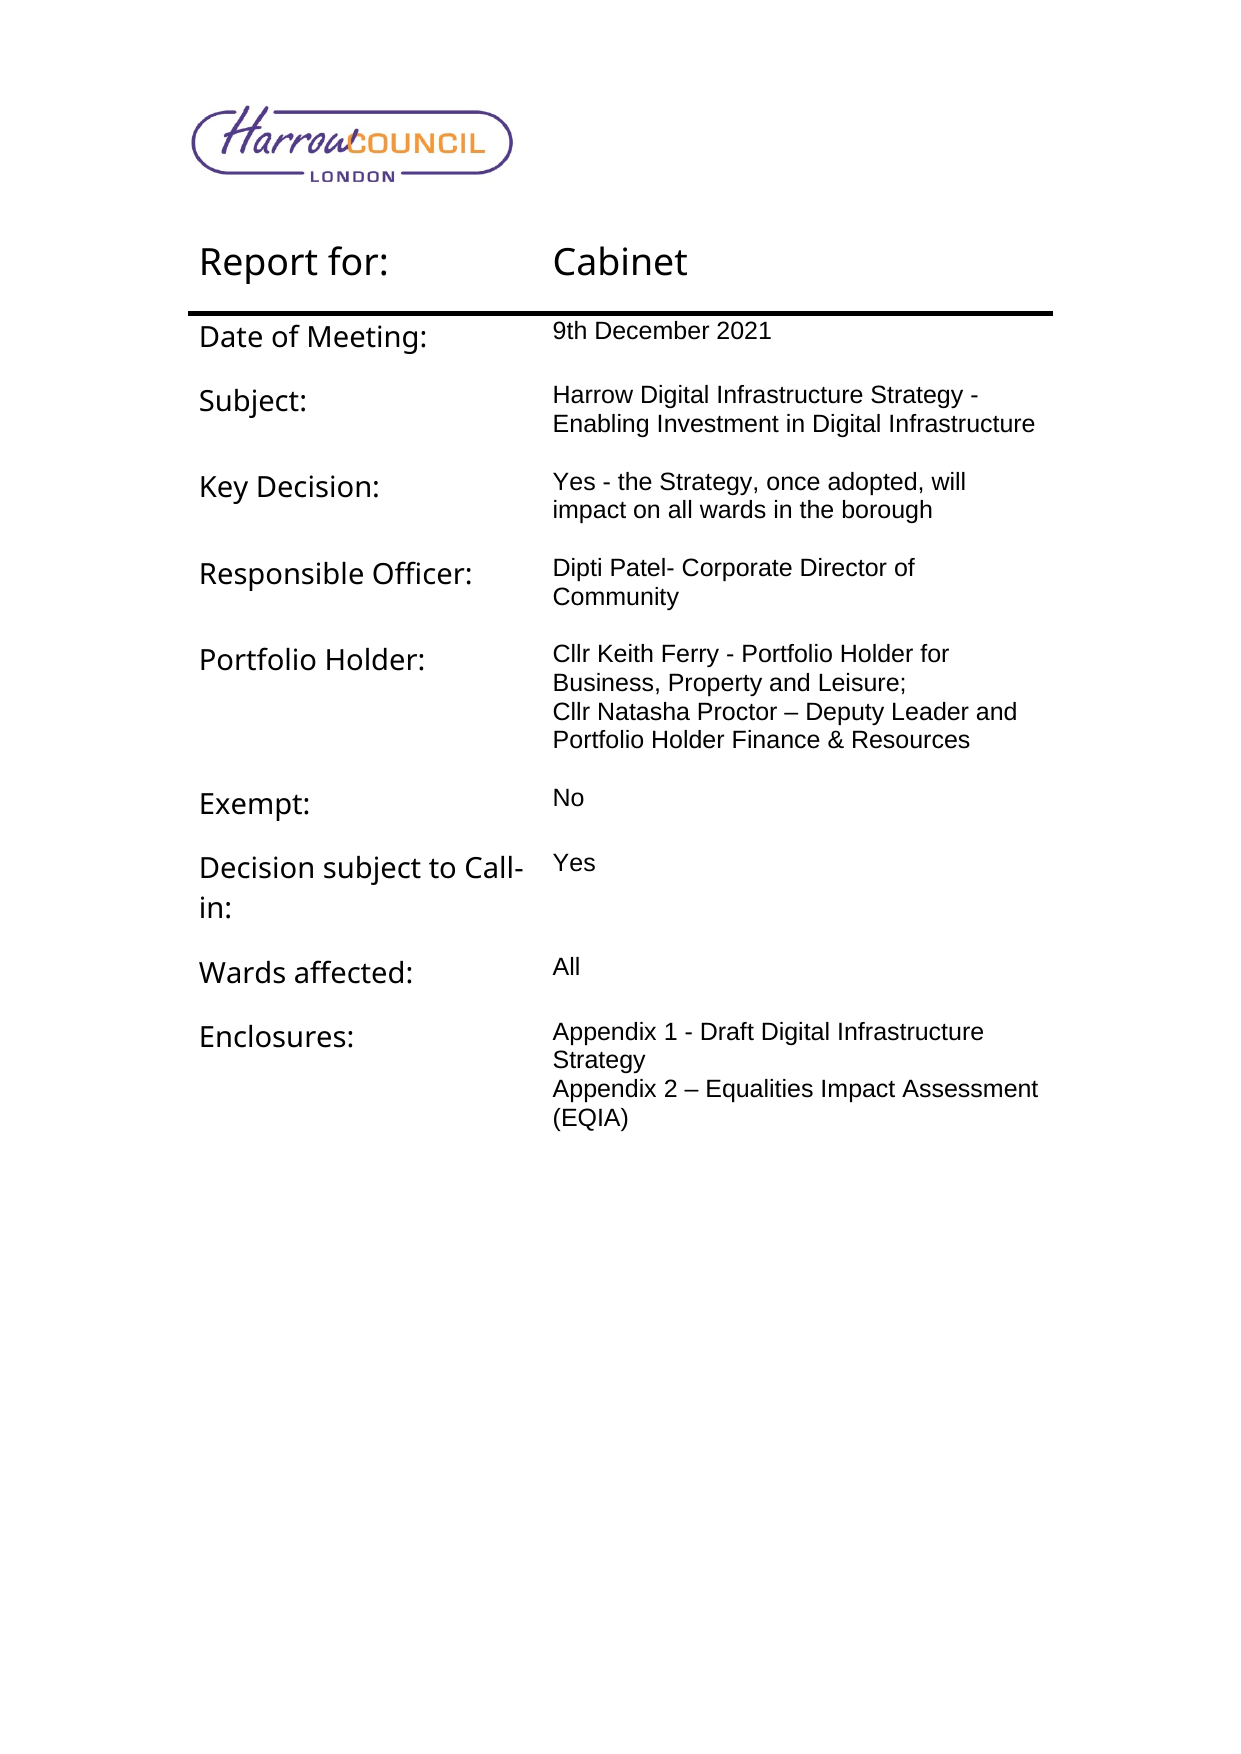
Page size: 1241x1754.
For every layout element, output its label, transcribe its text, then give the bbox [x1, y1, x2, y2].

table_cell All [541, 952, 1053, 1017]
picture [187, 103, 518, 186]
table_cell Dipti Patel- Corporate Director of Community [541, 553, 1053, 639]
table_cell Yes [541, 848, 1053, 952]
table_cell Subject: [188, 381, 541, 467]
table_cell Portfolio Holder: [188, 639, 541, 783]
table_cell Key Decision: [188, 467, 541, 553]
table_cell Harrow Digital Infrastructure Strategy - Enabling Investment in Digital Infrastructure [541, 381, 1053, 467]
table_cell Wards affected: [188, 952, 541, 1017]
table_cell Date of Meeting: [188, 316, 541, 381]
table_header Report for: [188, 235, 541, 311]
table_cell Decision subject to Call-in: [188, 848, 541, 952]
table_cell Exempt: [188, 783, 541, 848]
table_cell Enclosures: [188, 1017, 541, 1161]
table_cell Yes - the Strategy, once adopted, will impact on all wards in the borough [541, 467, 1053, 553]
table_cell Responsible Officer: [188, 553, 541, 639]
table_cell Appendix 1 - Draft Digital Infrastructure Strategy Appendix 2 – Equalities Impact Assessment (EQIA) [541, 1017, 1053, 1161]
table_cell No [541, 783, 1053, 848]
table_cell 9th December 2021 [541, 316, 1053, 381]
table_header Cabinet [541, 235, 1053, 311]
table_cell Cllr Keith Ferry - Portfolio Holder for Business, Property and Leisure; Cllr Natasha Proctor – Deputy Leader and Portfolio Holder Finance & Resources [541, 639, 1053, 783]
